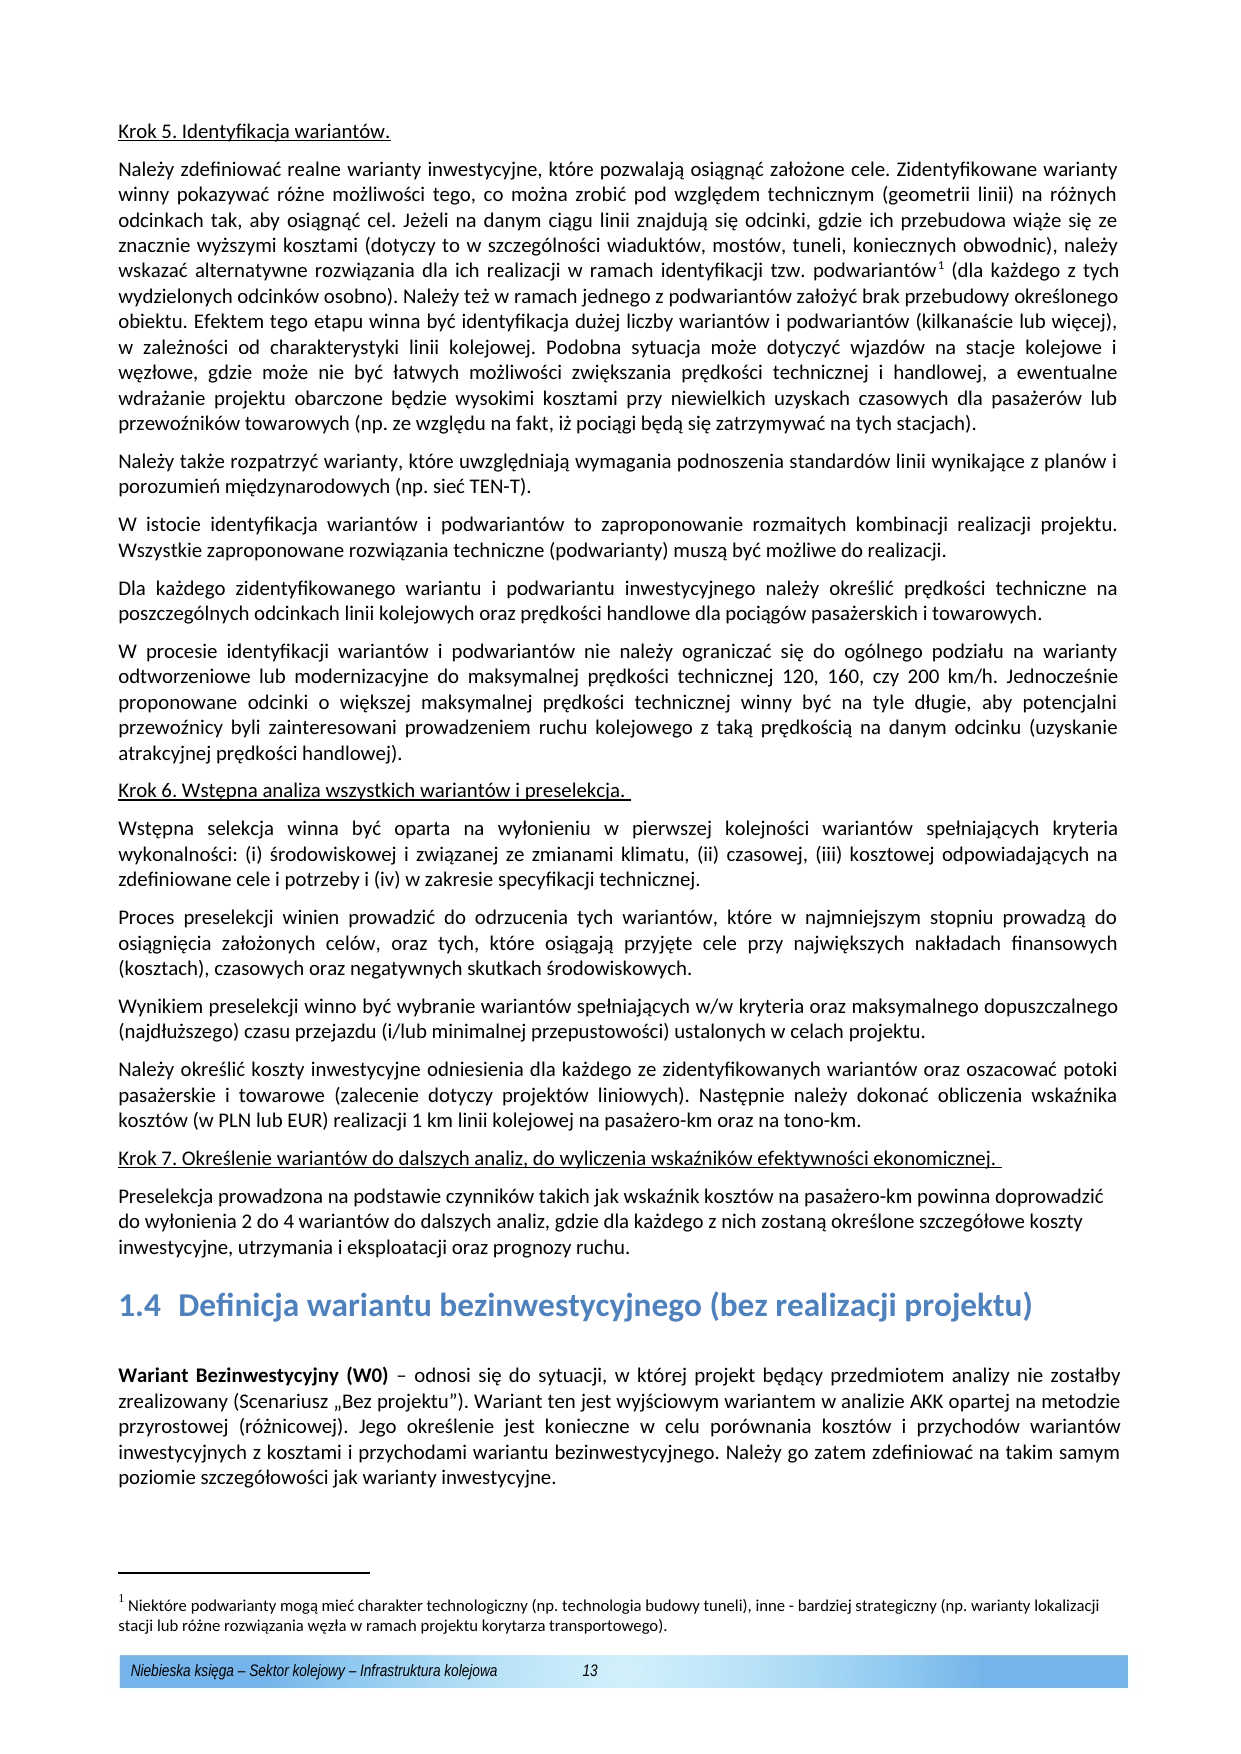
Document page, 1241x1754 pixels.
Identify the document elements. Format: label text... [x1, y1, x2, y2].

text Proces preselekcji winien prowadzić do odrzucenia tych wariantów, które w najmniejszym stopniu prowadzą do osiągnięcia założonych celów, oraz tych, które osiągają przyjęte cele przy największych nakładach finansowych (kosztach), czasowych oraz negatywnych skutkach środowiskowych. [118, 904, 1119, 981]
text Krok 5. Identyfikacja wariantów. [118, 118, 1119, 143]
text Wariant Bezinwestycyjny (W0) – odnosi się do sytuacji, w której projekt będący przedmiotem analizy nie zostałby zrealizowany (Scenariusz „Bez projektu”). Wariant ten jest wyjściowym wariantem w analizie AKK opartej na metodzie przyrostowej (różnicowej). Jego określenie jest konieczne w celu porównania kosztów i przychodów wariantów inwestycyjnych z kosztami i przychodami wariantu bezinwestycyjnego. Należy go zatem zdefiniować na takim samym poziomie szczegółowości jak warianty inwestycyjne. [118, 1363, 1122, 1490]
text Należy określić koszty inwestycyjne odniesienia dla każdego ze zidentyfikowanych wariantów oraz oszacować potoki pasażerskie i towarowe (zalecenie dotyczy projektów liniowych). Następnie należy dokonać obliczenia wskaźnika kosztów (w PLN lub EUR) realizacji 1 km linii kolejowej na pasażero-km oraz na tono-km. [118, 1056, 1119, 1133]
picture [0, 0, 1241, 1732]
text Krok 6. Wstępna analiza wszystkich wariantów i preselekcja. [118, 778, 1119, 803]
subtitle Definicja wariantu bezinwestycyjnego (bez realizacji projektu) [118, 1284, 1122, 1325]
text Należy zdefiniować realne warianty inwestycyjne, które pozwalają osiągnąć założone cele. Zidentyfikowane warianty winny pokazywać różne możliwości tego, co można zrobić pod względem technicznym (geometrii linii) na różnych odcinkach tak, aby osiągnąć cel. Jeżeli na danym ciągu linii znajdują się odcinki, gdzie ich przebudowa wiąże się ze znacznie wyższymi kosztami (dotyczy to w szczególności wiaduktów, mostów, tuneli, koniecznych obwodnic), należy wskazać alternatywne rozwiązania dla ich realizacji w ramach identyfikacji tzw. podwariantów (dla każdego z tych wydzielonych odcinków osobno). Należy też w ramach jednego z podwariantów założyć brak przebudowy określonego obiektu. Efektem tego etapu winna być identyfikacja dużej liczby wariantów i podwariantów (kilkanaście lub więcej), w zależności od charakterystyki linii kolejowej. Podobna sytuacja może dotyczyć wjazdów na stacje kolejowe i węzłowe, gdzie może nie być łatwych możliwości zwiększania prędkości technicznej i handlowej, a ewentualne wdrażanie projektu obarczone będzie wysokimi kosztami przy niewielkich uzyskach czasowych dla pasażerów lub przewoźników towarowych (np. ze względu na fakt, iż pociągi będą się zatrzymywać na tych stacjach). [118, 156, 1119, 436]
text Wstępna selekcja winna być oparta na wyłonieniu w pierwszej kolejności wariantów spełniających kryteria wykonalności: (i) środowiskowej i związanej ze zmianami klimatu, (ii) czasowej, (iii) kosztowej odpowiadających na zdefiniowane cele i potrzeby i (iv) w zakresie specyfikacji technicznej. [118, 816, 1119, 892]
text Dla każdego zidentyfikowanego wariantu i podwariantu inwestycyjnego należy określić prędkości techniczne na poszczególnych odcinkach linii kolejowych oraz prędkości handlowe dla pociągów pasażerskich i towarowych. [118, 575, 1119, 626]
text W procesie identyfikacji wariantów i podwariantów nie należy ograniczać się do ogólnego podziału na warianty odtworzeniowe lub modernizacyjne do maksymalnej prędkości technicznej 120, 160, czy 200 km/h. Jednocześnie proponowane odcinki o większej maksymalnej prędkości technicznej winny być na tyle długie, aby potencjalni przewoźnicy byli zainteresowani prowadzeniem ruchu kolejowego z taką prędkością na danym odcinku (uzyskanie atrakcyjnej prędkości handlowej). [118, 638, 1119, 765]
text Należy także rozpatrzyć warianty, które uwzględniają wymagania podnoszenia standardów linii wynikające z planów i porozumień międzynarodowych (np. sieć TEN-T). [118, 448, 1119, 499]
text W istocie identyfikacja wariantów i podwariantów to zaproponowanie rozmaitych kombinacji realizacji projektu. Wszystkie zaproponowane rozwiązania techniczne (podwarianty) muszą być możliwe do realizacji. [118, 511, 1119, 562]
text Preselekcja prowadzona na podstawie czynników takich jak wskaźnik kosztów na pasażero-km powinna doprowadzić do wyłonienia 2 do 4 wariantów do dalszych analiz, gdzie dla każdego z nich zostaną określone szczegółowe koszty inwestycyjne, utrzymania i eksploatacji oraz prognozy ruchu. [118, 1183, 1122, 1259]
text Krok 7. Określenie wariantów do dalszych analiz, do wyliczenia wskaźników efektywności ekonomicznej. [118, 1145, 1119, 1171]
text Wynikiem preselekcji winno być wybranie wariantów spełniających w/w kryteria oraz maksymalnego dopuszczalnego (najdłuższego) czasu przejazdu (i/lub minimalnej przepustowości) ustalonych w celach projektu. [118, 993, 1119, 1044]
